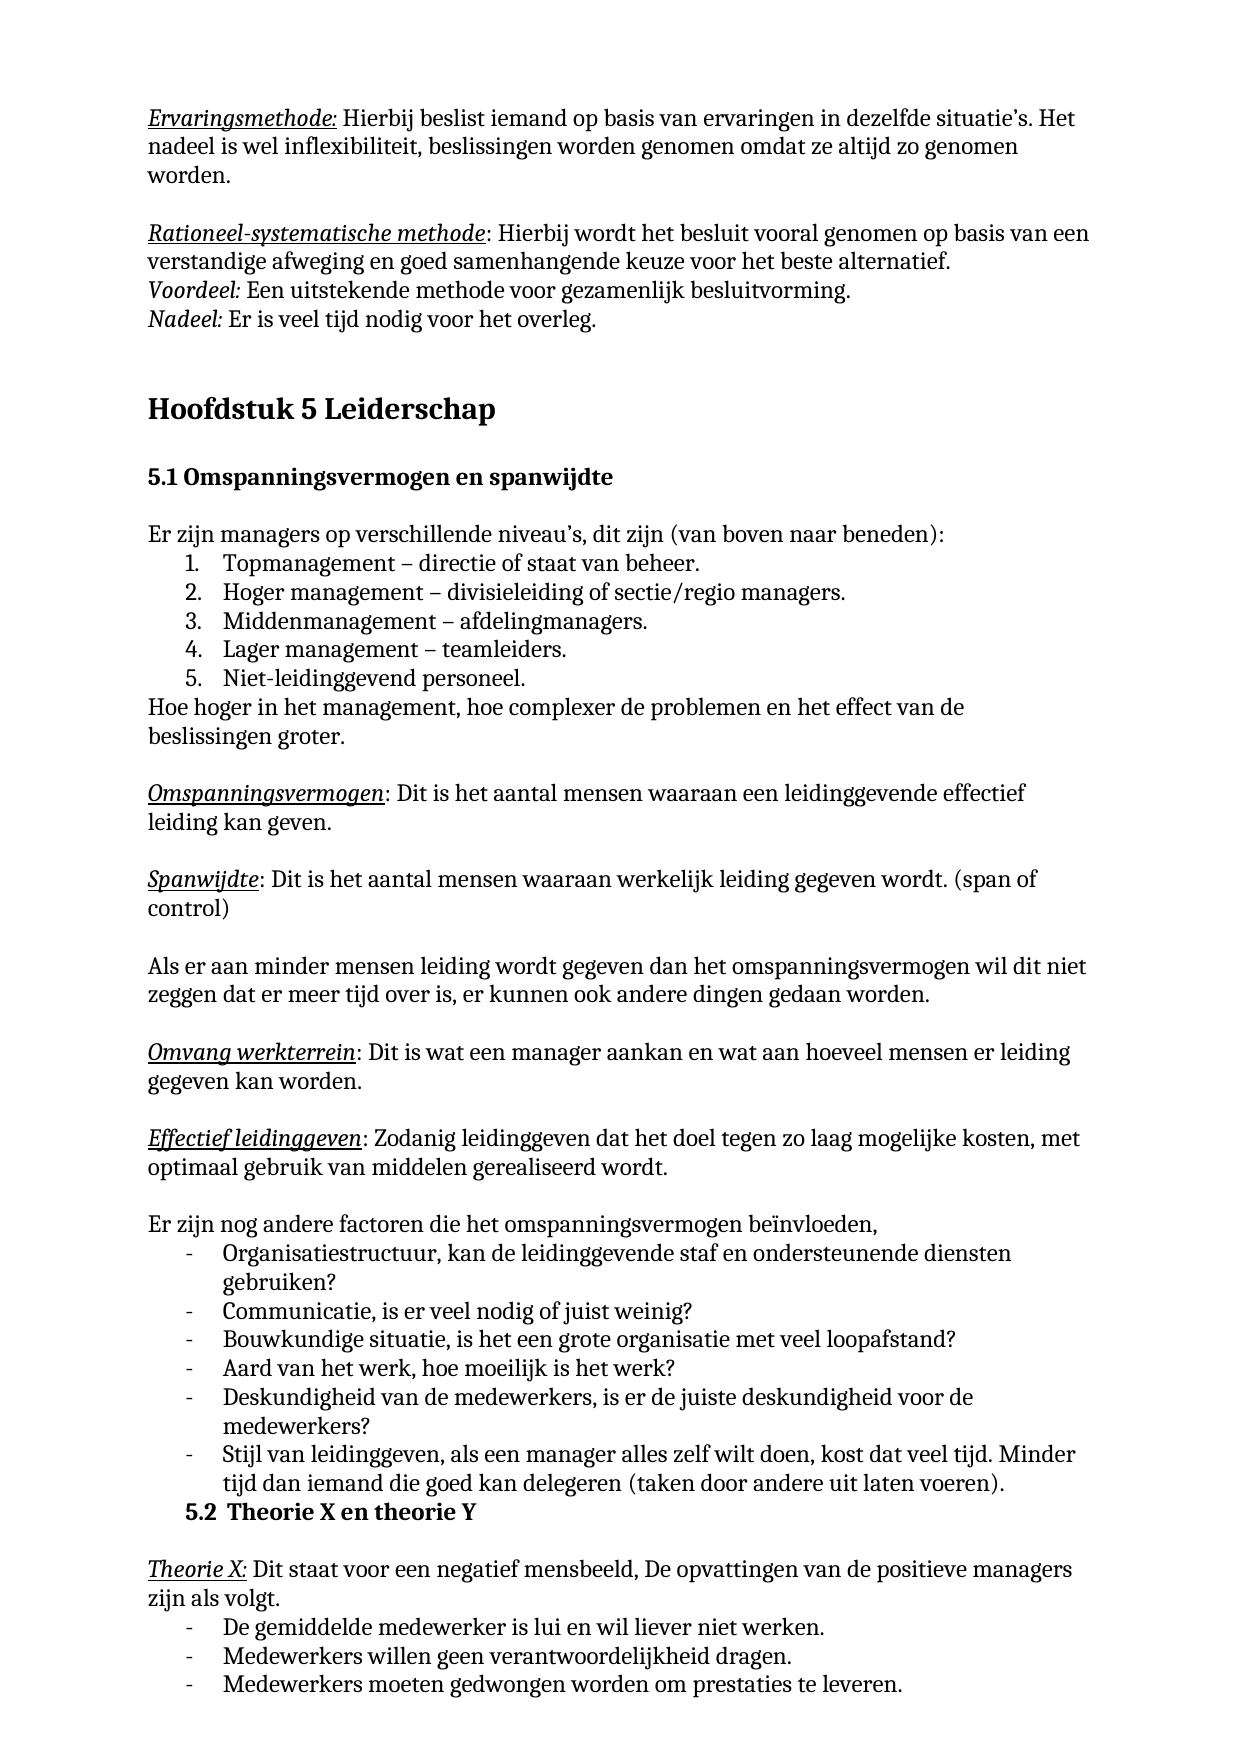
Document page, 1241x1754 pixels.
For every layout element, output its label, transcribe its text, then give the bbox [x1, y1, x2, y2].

text Rationeel-systematische methode: Hierbij wordt het besluit vooral genomen op basis van een verstandige afweging en goed samenhangende keuze voor het beste alternatief. [148, 218, 1093, 276]
text Er zijn nog andere factoren die het omspanningsvermogen beïnvloeden, [148, 1210, 1093, 1239]
list Aard van het werk, hoe moeilijk is het werk? [185, 1354, 1093, 1383]
text Spanwijdte: Dit is het aantal mensen waaraan werkelijk leiding gegeven wordt. (span of control) [148, 865, 1093, 923]
list Medewerkers moeten gedwongen worden om prestaties te leveren. [185, 1670, 1093, 1699]
list Deskundigheid van de medewerkers, is er de juiste deskundigheid voor de medewerkers? [185, 1383, 1093, 1440]
text Omspanningsvermogen: Dit is het aantal mensen waaraan een leidinggevende effectief leiding kan geven. [148, 779, 1093, 837]
text Effectief leidinggeven: Zodanig leidinggeven dat het doel tegen zo laag mogelijke kosten, met optimaal gebruik van middelen gerealiseerd wordt. [148, 1124, 1093, 1182]
list Middenmanagement – afdelingmanagers. [185, 607, 1093, 635]
text Hoofdstuk 5 Leiderschap [148, 391, 1093, 427]
list Organisatiestructuur, kan de leidinggevende staf en ondersteunende diensten gebruiken? [185, 1239, 1093, 1297]
text Nadeel: Er is veel tijd nodig voor het overleg. [148, 305, 1093, 333]
list Stijl van leidinggeven, als een manager alles zelf wilt doen, kost dat veel tijd. Minder tijd dan iemand die goed kan delegeren (taken door andere uit laten voeren). [185, 1440, 1093, 1498]
text Ervaringsmethode: Hierbij beslist iemand op basis van ervaringen in dezelfde situatie’s. Het nadeel is wel inflexibiliteit, beslissingen worden genomen omdat ze altijd zo genomen worden. [148, 103, 1093, 190]
list Communicatie, is er veel nodig of juist weinig? [185, 1297, 1093, 1325]
list Lager management – teamleiders. [185, 635, 1093, 664]
text Hoe hoger in het management, hoe complexer de problemen en het effect van de beslissingen groter. [148, 693, 1093, 750]
list Bouwkundige situatie, is het een grote organisatie met veel loopafstand? [185, 1325, 1093, 1354]
text 5.1 Omspanningsvermogen en spanwijdte [148, 463, 1093, 492]
list Niet-leidinggevend personeel. [185, 664, 1093, 693]
list Medewerkers willen geen verantwoordelijkheid dragen. [185, 1642, 1093, 1670]
text Voordeel: Een uitstekende methode voor gezamenlijk besluitvorming. [148, 276, 1093, 305]
list Hoger management – divisieleiding of sectie/regio managers. [185, 578, 1093, 607]
text Omvang werkterrein: Dit is wat een manager aankan en wat aan hoeveel mensen er leiding gegeven kan worden. [148, 1038, 1093, 1095]
text Er zijn managers op verschillende niveau’s, dit zijn (van boven naar beneden): [148, 520, 1093, 549]
list Topmanagement – directie of staat van beheer. [185, 549, 1093, 578]
list De gemiddelde medewerker is lui en wil liever niet werken. [185, 1613, 1093, 1642]
text Als er aan minder mensen leiding wordt gegeven dan het omspanningsvermogen wil dit niet zeggen dat er meer tijd over is, er kunnen ook andere dingen gedaan worden. [148, 952, 1093, 1009]
list Theorie X en theorie Y [185, 1498, 1093, 1527]
text Theorie X: Dit staat voor een negatief mensbeeld, De opvattingen van de positieve managers zijn als volgt. [148, 1555, 1093, 1613]
